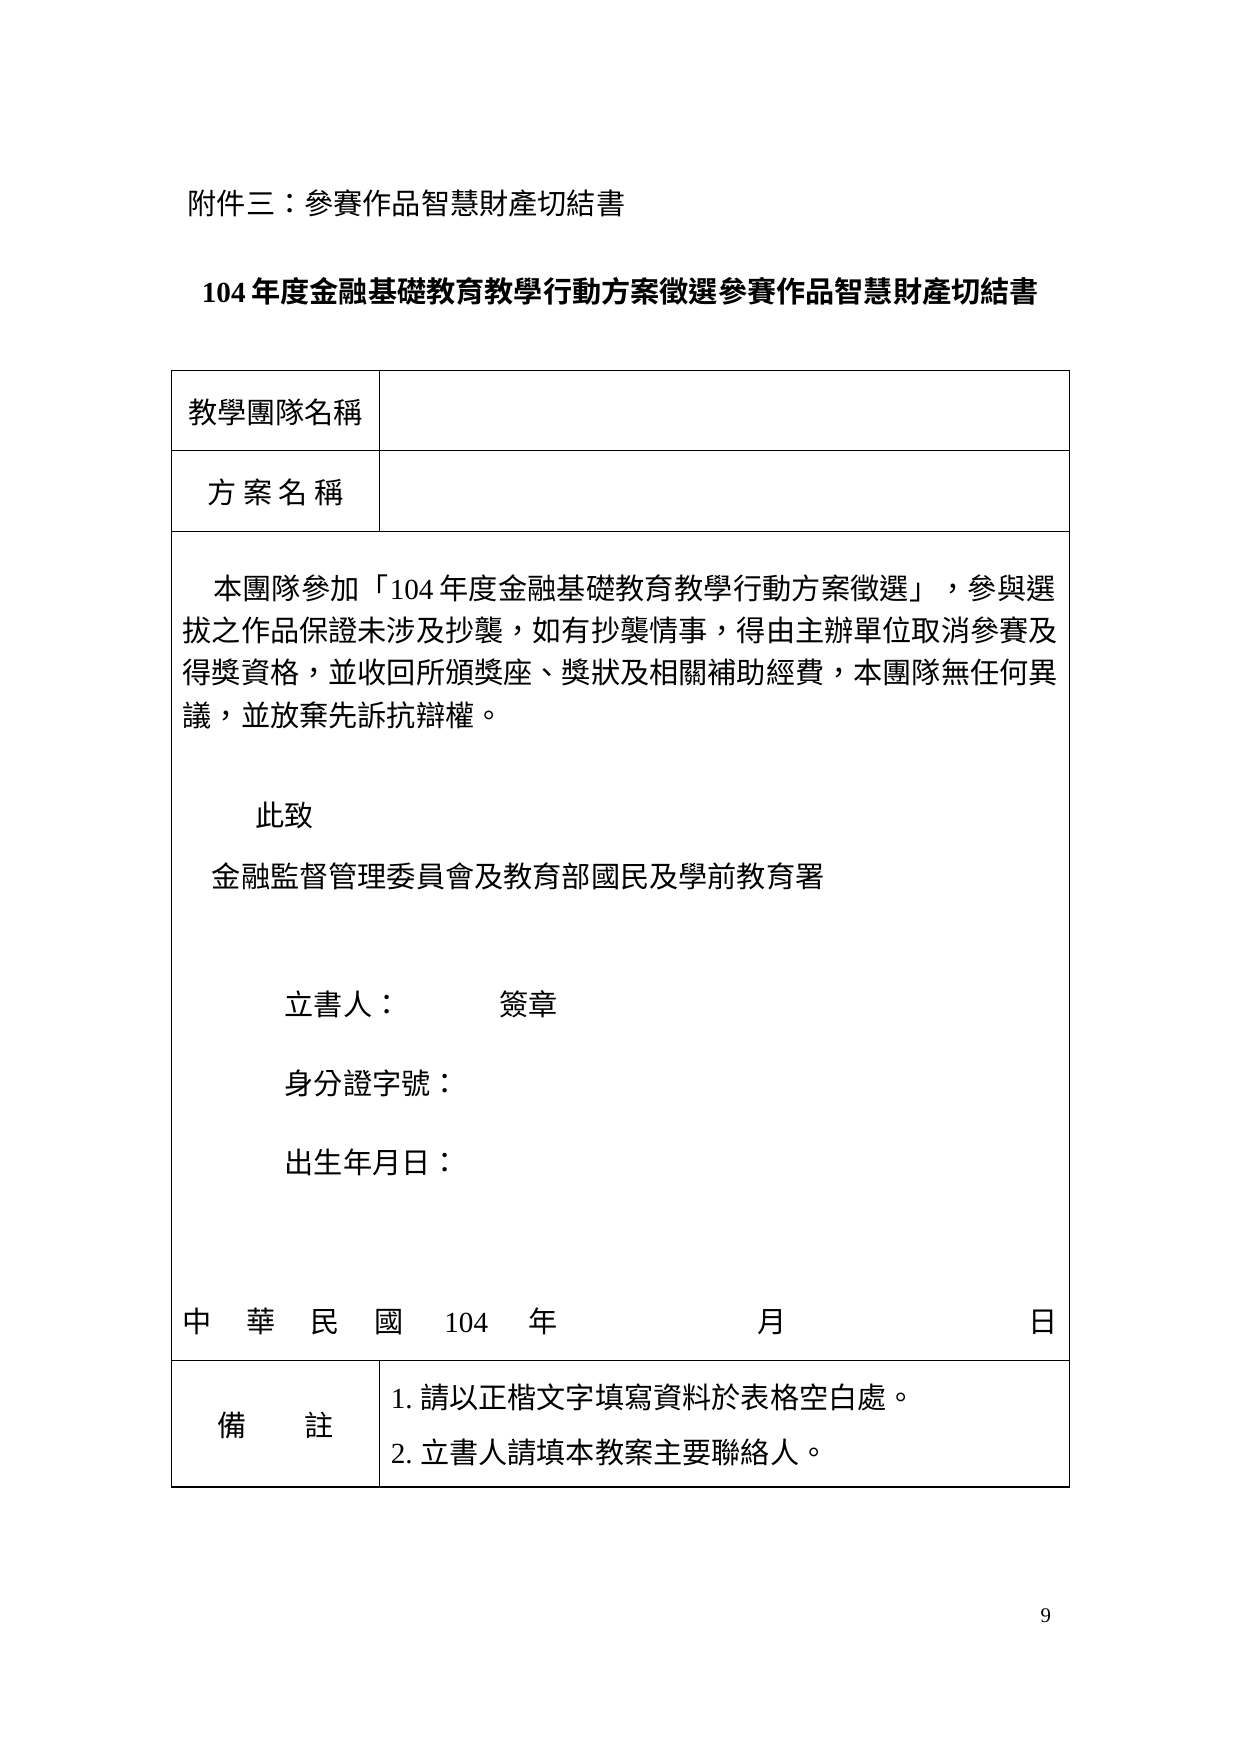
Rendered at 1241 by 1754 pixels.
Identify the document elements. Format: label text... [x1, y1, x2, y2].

table_header 教學團隊名稱 [172, 371, 379, 450]
table_cell 備 註 [172, 1361, 379, 1486]
text 附件三：參賽作品智慧財產切結書 [187, 181, 1053, 223]
table_cell [380, 451, 1069, 531]
table_cell 1. 請以正楷文字填寫資料於表格空白處。 2. 立書人請填本教案主要聯絡人。 [380, 1361, 1069, 1486]
text 104年度金融基礎教育教學行動方案徵選參賽作品智慧財產切結書 [187, 269, 1053, 311]
table_header [380, 371, 1069, 450]
table_cell 方 案 名 稱 [172, 451, 379, 531]
table_cell 本團隊參加「104年度金融基礎教育教學行動方案徵選」，參與選拔之作品保證未涉及抄襲，如有抄襲情事，得由主辦單位取消參賽及得獎資格，並收回所頒獎座、獎狀及相關補助經費，本團隊無任何異議，並放棄先訴抗辯權。 此致 金融監督管理委員會及教育部國民及學前教育署 立書人： 簽章 身分證字號： 出生年月日： 中華民國104年 月 日 [172, 532, 1069, 1360]
